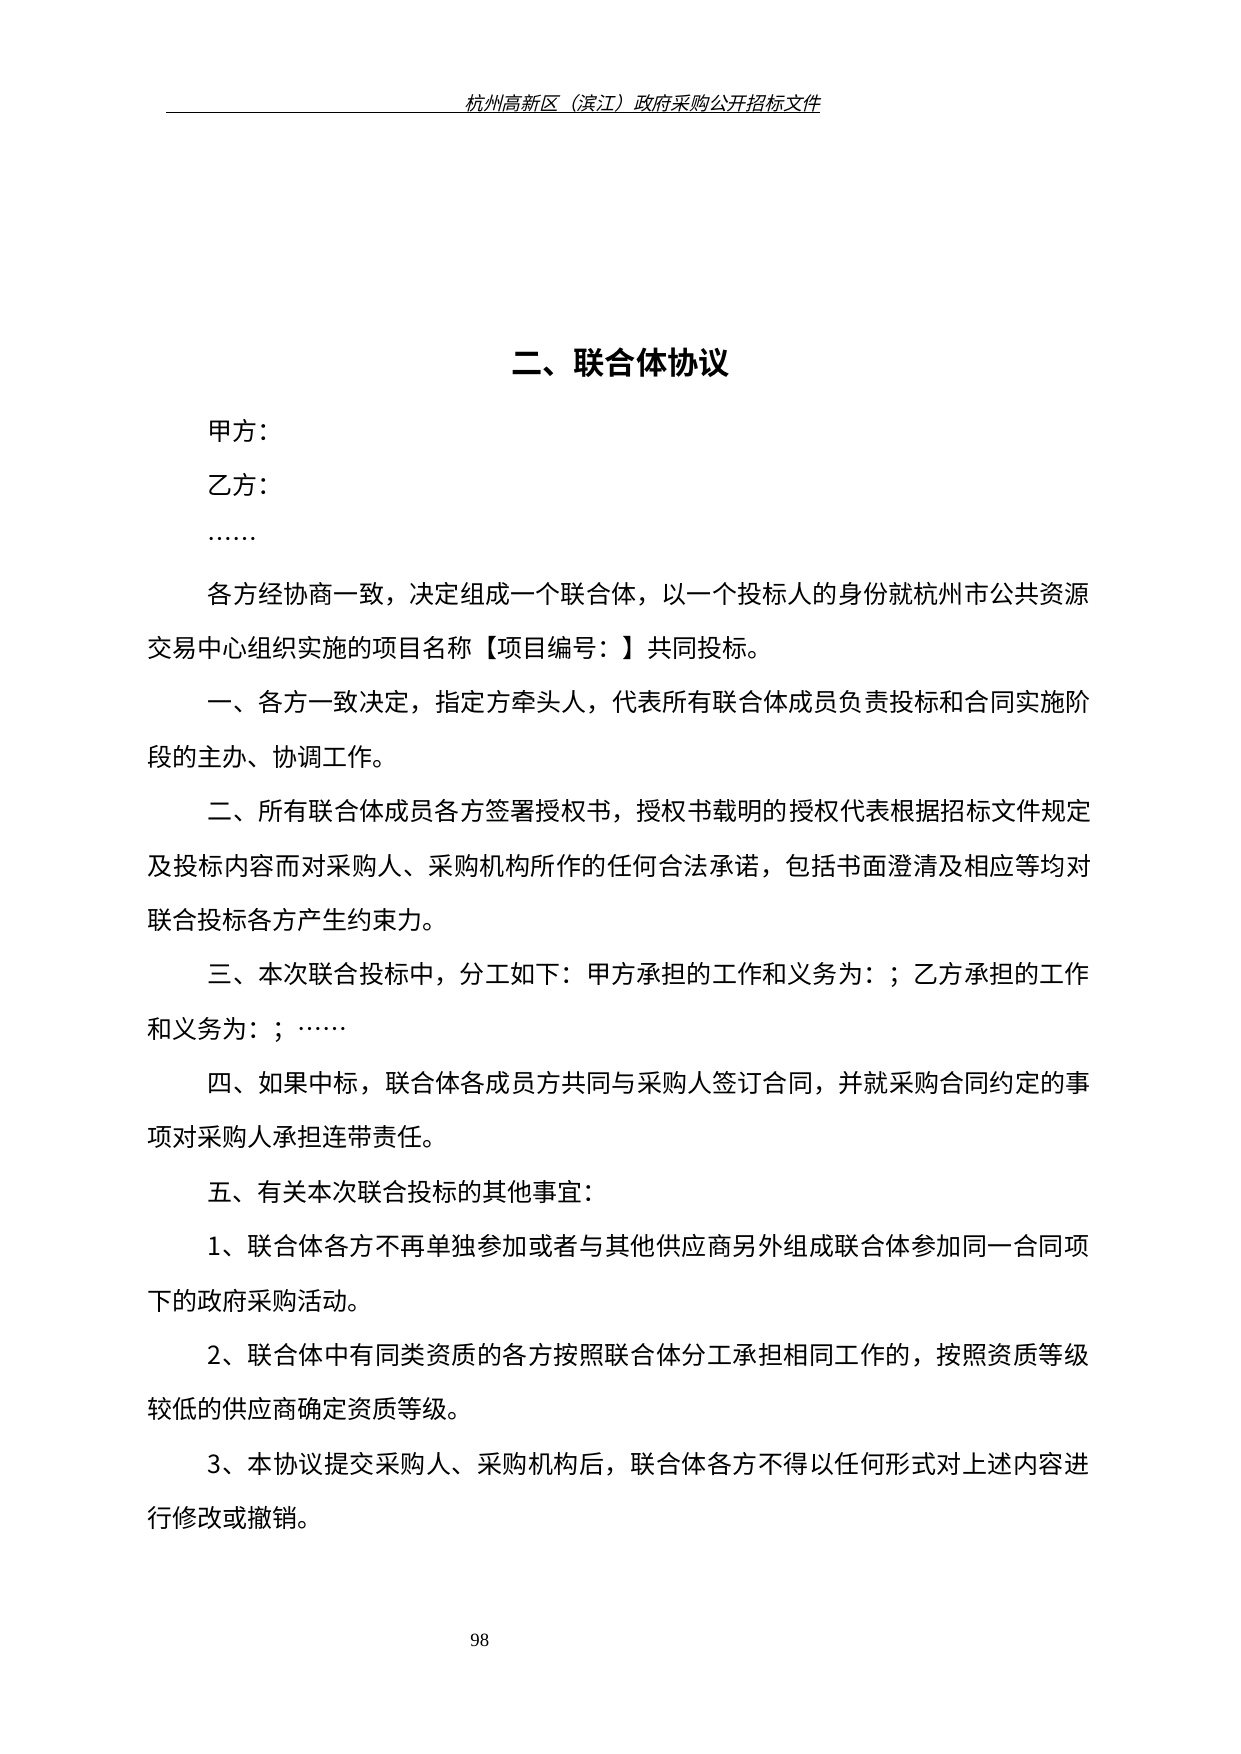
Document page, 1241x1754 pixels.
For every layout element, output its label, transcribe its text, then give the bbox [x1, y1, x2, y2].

text 一、各方一致决定，指定方牵头人，代表所有联合体成员负责投标和合同实施阶段的主办、协调工作。 [148, 683, 1092, 773]
text 二、联合体协议 [148, 338, 1092, 383]
text 四、如果中标，联合体各成员方共同与采购人签订合同，并就采购合同约定的事项对采购人承担连带责任。 [148, 1063, 1092, 1154]
text 1、联合体各方不再单独参加或者与其他供应商另外组成联合体参加同一合同项下的政府采购活动。 [148, 1227, 1092, 1317]
text 甲方： [148, 411, 1092, 447]
text 三、本次联合投标中，分工如下：甲方承担的工作和义务为：；乙方承担的工作和义务为：；…… [148, 955, 1092, 1045]
text 乙方： [148, 465, 1092, 502]
text …… [148, 520, 1092, 556]
text 3、本协议提交采购人、采购机构后，联合体各方不得以任何形式对上述内容进行修改或撤销。 [148, 1444, 1092, 1535]
text 各方经协商一致，决定组成一个联合体，以一个投标人的身份就杭州市公共资源交易中心组织实施的项目名称【项目编号：】共同投标。 [148, 574, 1092, 665]
text 二、所有联合体成员各方签署授权书，授权书载明的授权代表根据招标文件规定及投标内容而对采购人、采购机构所作的任何合法承诺，包括书面澄清及相应等均对联合投标各方产生约束力。 [148, 792, 1092, 937]
text 2、联合体中有同类资质的各方按照联合体分工承担相同工作的，按照资质等级较低的供应商确定资质等级。 [148, 1335, 1092, 1426]
text 五、有关本次联合投标的其他事宜： [148, 1172, 1092, 1208]
